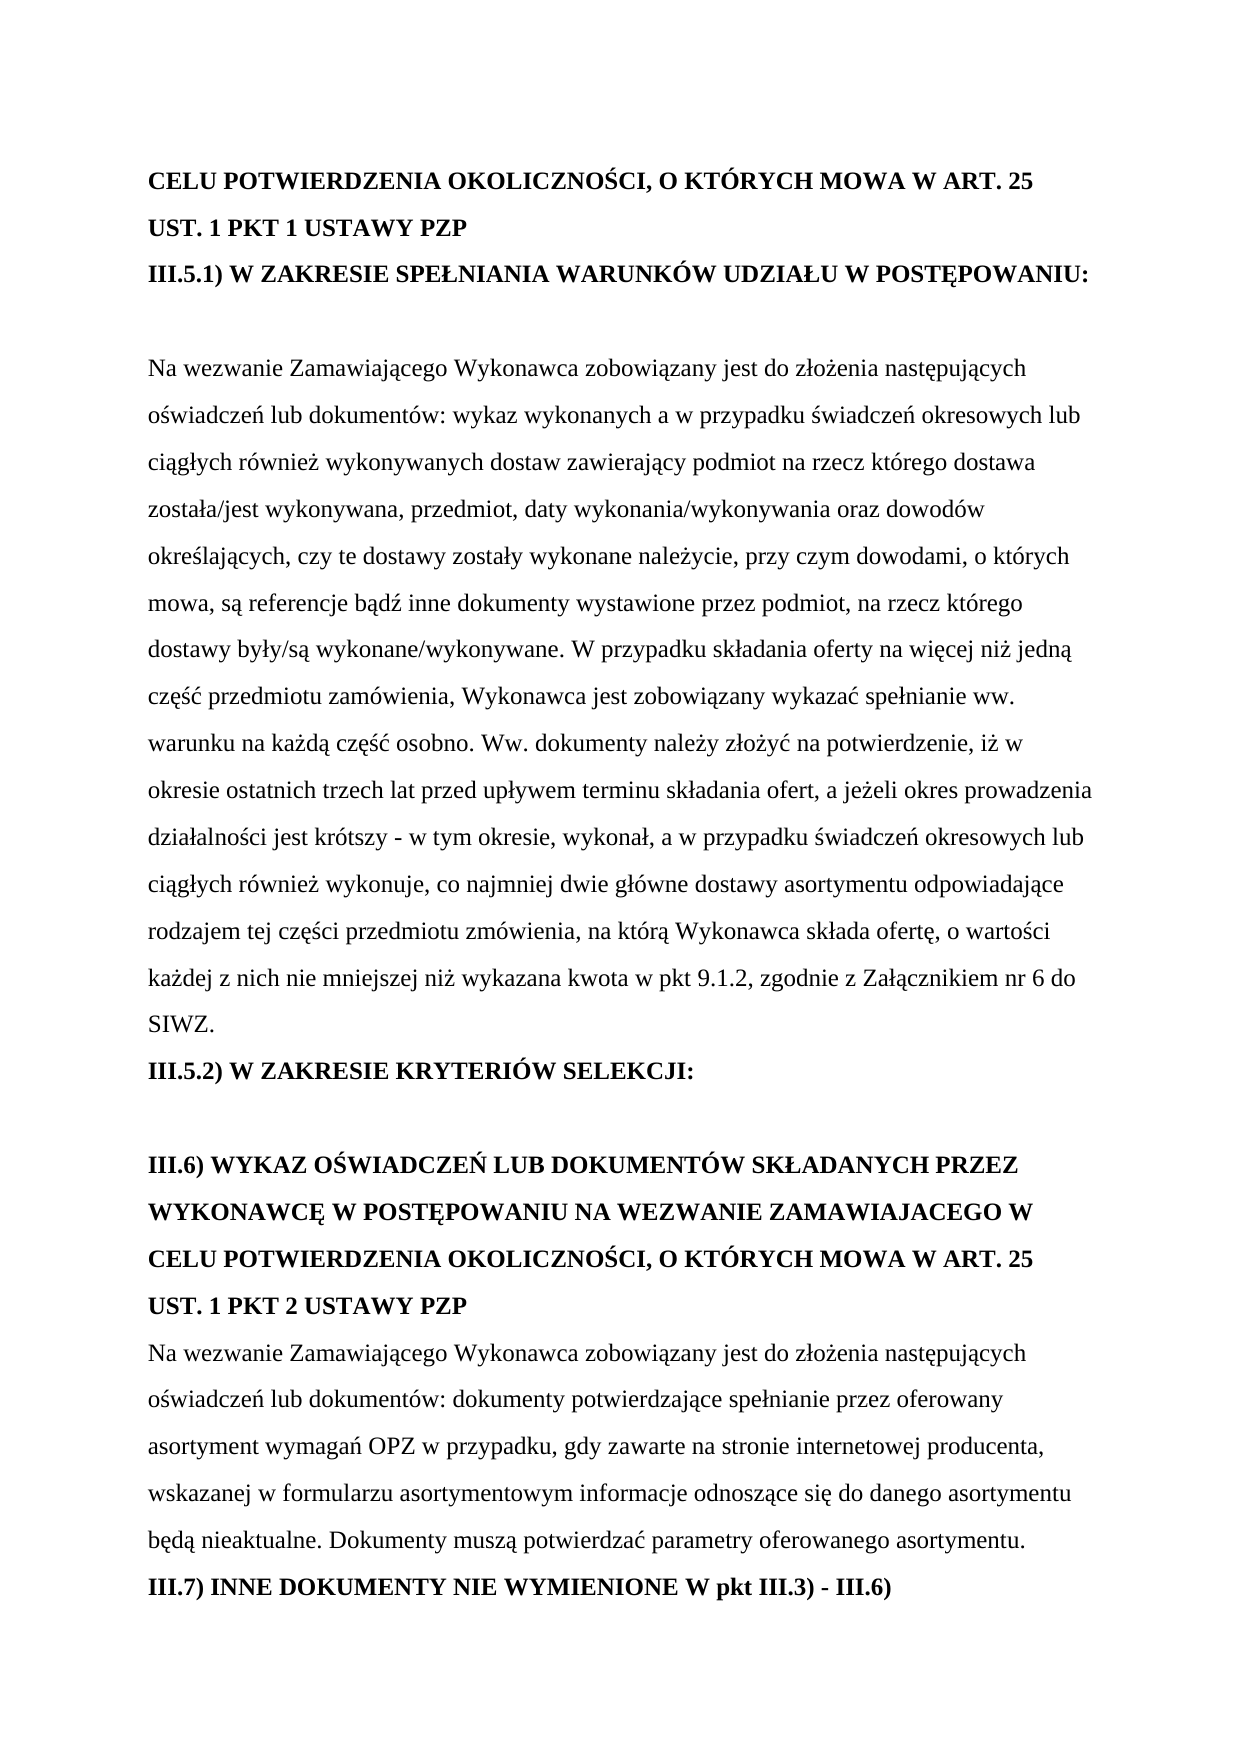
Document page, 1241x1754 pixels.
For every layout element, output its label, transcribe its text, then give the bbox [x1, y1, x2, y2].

text III.7) INNE DOKUMENTY NIE WYMIENIONE W pkt III.3) - III.6) [148, 1554, 1093, 1601]
text Na wezwanie Zamawiającego Wykonawca zobowiązany jest do złożenia następujących oświadczeń lub dokumentów: dokumenty potwierdzające spełnianie przez oferowany asortyment wymagań OPZ w przypadku, gdy zawarte na stronie internetowej producenta, wskazanej w formularzu asortymentowym informacje odnoszące się do danego asortymentu będą nieaktualne. Dokumenty muszą potwierdzać parametry oferowanego asortymentu. [148, 1319, 1093, 1554]
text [148, 148, 1093, 241]
text III.6) WYKAZ OŚWIADCZEŃ LUB DOKUMENTÓW SKŁADANYCH PRZEZ WYKONAWCĘ W POSTĘPOWANIU NA WEZWANIE ZAMAWIAJACEGO W CELU POTWIERDZENIA OKOLICZNOŚCI, O KTÓRYCH MOWA W ART. 25 UST. 1 PKT 2 USTAWY PZP [148, 1132, 1093, 1319]
text III.5.1) W ZAKRESIE SPEŁNIANIA WARUNKÓW UDZIAŁU W POSTĘPOWANIU: Na wezwanie Zamawiającego Wykonawca zobowiązany jest do złożenia następujących oświadczeń lub dokumentów: wykaz wykonanych a w przypadku świadczeń okresowych lub ciągłych również wykonywanych dostaw zawierający podmiot na rzecz którego dostawa została/jest wykonywana, przedmiot, daty wykonania/wykonywania oraz dowodów określających, czy te dostawy zostały wykonane należycie, przy czym dowodami, o których mowa, są referencje bądź inne dokumenty wystawione przez podmiot, na rzecz którego dostawy były/są wykonane/wykonywane. W przypadku składania oferty na więcej niż jedną część przedmiotu zamówienia, Wykonawca jest zobowiązany wykazać spełnianie ww. warunku na każdą część osobno. Ww. dokumenty należy złożyć na potwierdzenie, iż w okresie ostatnich trzech lat przed upływem terminu składania ofert, a jeżeli okres prowadzenia działalności jest krótszy - w tym okresie, wykonał, a w przypadku świadczeń okresowych lub ciągłych również wykonuje, co najmniej dwie główne dostawy asortymentu odpowiadające rodzajem tej części przedmiotu zmówienia, na którą Wykonawca składa ofertę, o wartości każdej z nich nie mniejszej niż wykazana kwota w pkt 9.1.2, zgodnie z Załącznikiem nr 6 do SIWZ. III.5.2) W ZAKRESIE KRYTERIÓW SELEKCJI: [148, 241, 1093, 1132]
